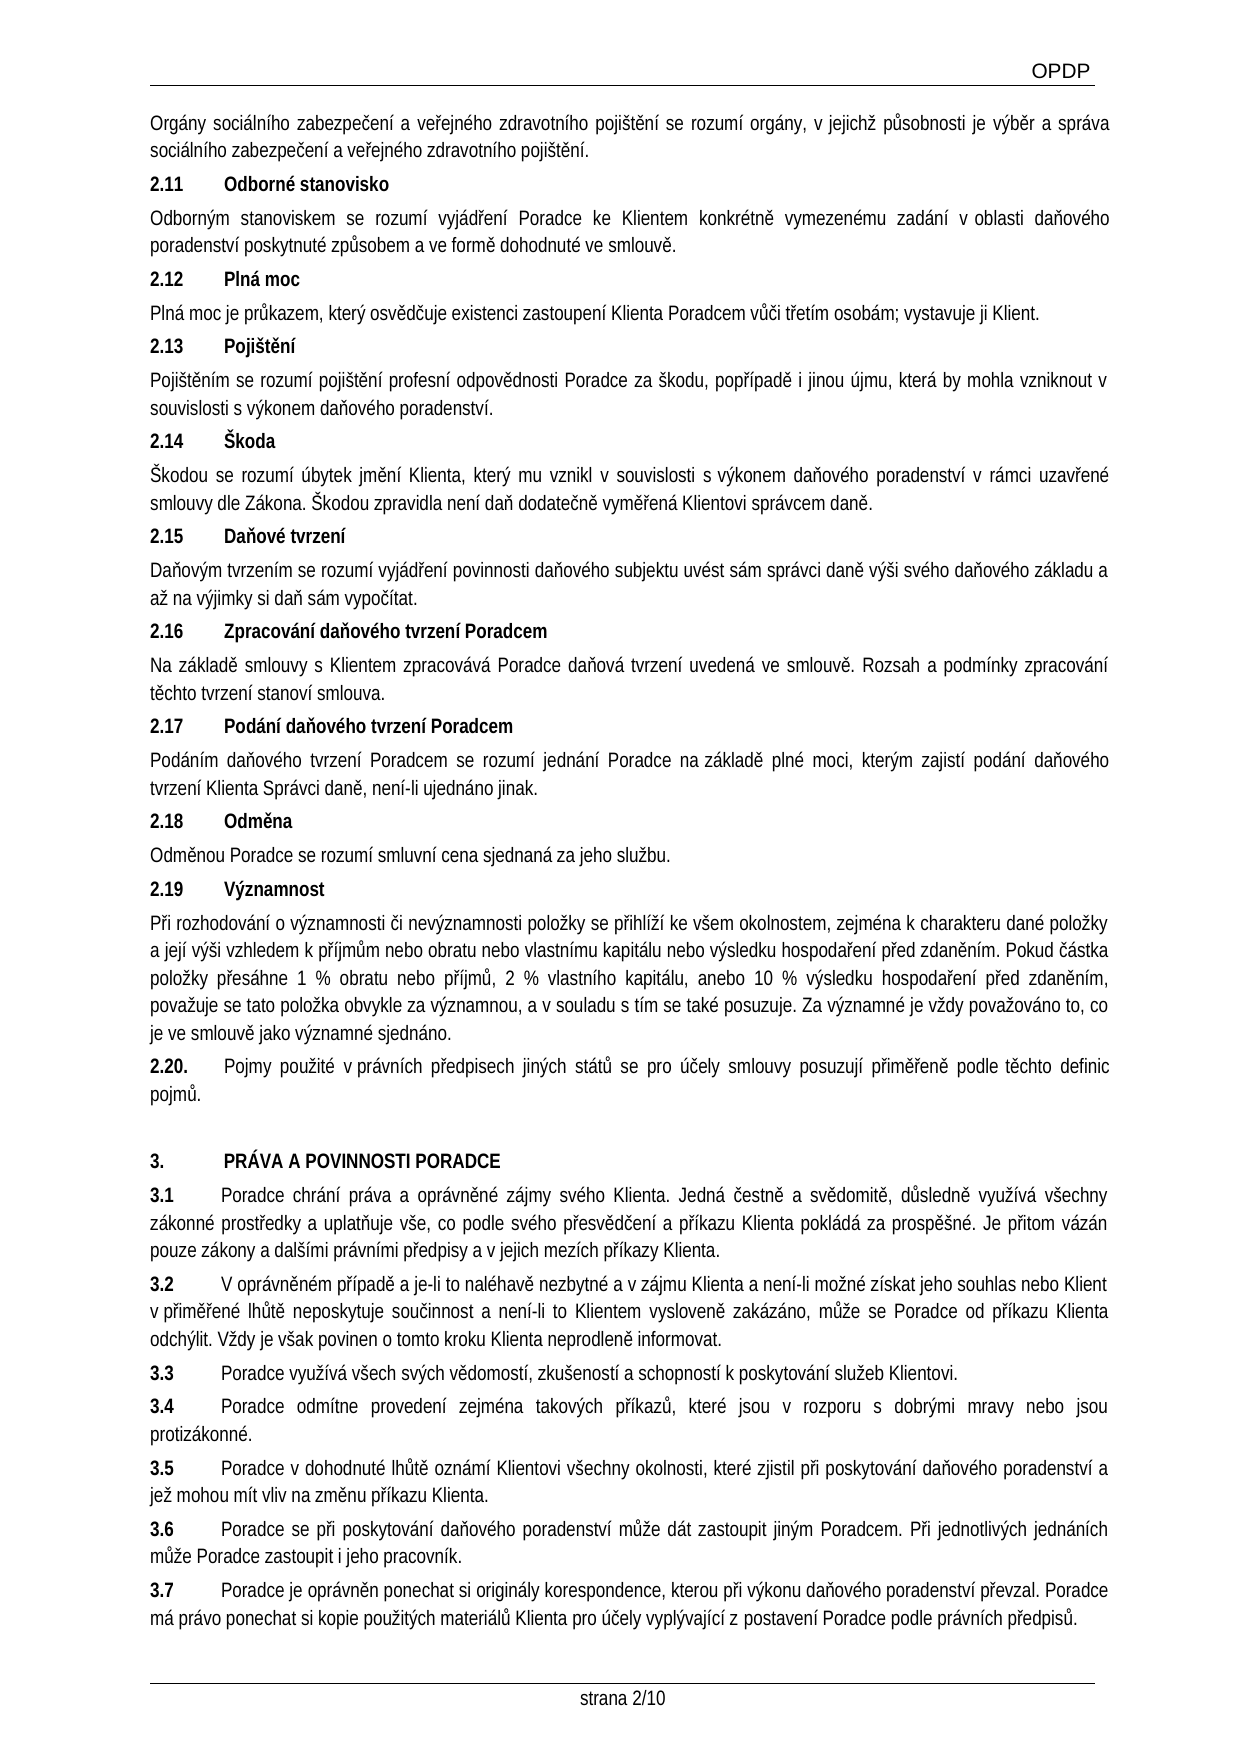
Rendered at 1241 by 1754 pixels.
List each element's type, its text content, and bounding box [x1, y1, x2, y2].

text Orgány sociálního zabezpečení a veřejného zdravotního pojištění se rozumí orgány, v jejichž působnosti je výběr a správa sociálního zabezpečení a veřejného zdravotního pojištění. [150, 111, 1110, 162]
text 2.13 Pojištění [150, 334, 1110, 358]
subtitle Práva a povinnosti poradce [150, 1149, 1110, 1173]
text 3.1 Poradce chrání práva a oprávněné zájmy svého Klienta. Jedná čestně a svědomitě, důsledně využívá všechny zákonné prostředky a uplatňuje vše, co podle svého přesvědčení a příkazu Klienta pokládá za prospěšné. Je přitom vázán pouze zákony a dalšími právními předpisy a v jejich mezích příkazy Klienta. [150, 1183, 1110, 1262]
text 2.20. Pojmy použité v právních předpisech jiných států se pro účely smlouvy posuzují přiměřeně podle těchto definic pojmů. [150, 1054, 1110, 1106]
text Plná moc je průkazem, který osvědčuje existenci zastoupení Klienta Poradcem vůči třetím osobám; vystavuje ji Klient. [150, 301, 1110, 324]
text 3.7 Poradce je oprávněn ponechat si originály korespondence, kterou při výkonu daňového poradenství převzal. Poradce má právo ponechat si kopie použitých materiálů Klienta pro účely vyplývající z postavení Poradce podle právních předpisů. [150, 1578, 1110, 1629]
text Podáním daňového tvrzení Poradcem se rozumí jednání Poradce na základě plné moci, kterým zajistí podání daňového tvrzení Klienta Správci daně, není-li ujednáno jinak. [150, 748, 1110, 799]
text Pojištěním se rozumí pojištění profesní odpovědnosti Poradce za škodu, popřípadě i jinou újmu, která by mohla vzniknout v souvislosti s výkonem daňového poradenství. [150, 368, 1110, 419]
text Na základě smlouvy s Klientem zpracovává Poradce daňová tvrzení uvedená ve smlouvě. Rozsah a podmínky zpracování těchto tvrzení stanoví smlouva. [150, 653, 1110, 704]
text 2.19 Významnost [150, 877, 1110, 901]
text Odměnou Poradce se rozumí smluvní cena sjednaná za jeho službu. [150, 843, 1110, 867]
text 3.2 V oprávněném případě a je-li to naléhavě nezbytné a v zájmu Klienta a není-li možné získat jeho souhlas nebo Klient v přiměřené lhůtě neposkytuje součinnost a není-li to Klientem vysloveně zakázáno, může se Poradce od příkazu Klienta odchýlit. Vždy je však povinen o tomto kroku Klienta neprodleně informovat. [150, 1272, 1110, 1351]
text Odborným stanoviskem se rozumí vyjádření Poradce ke Klientem konkrétně vymezenému zadání v oblasti daňového poradenství poskytnuté způsobem a ve formě dohodnuté ve smlouvě. [150, 206, 1110, 257]
text 2.17 Podání daňového tvrzení Poradcem [150, 714, 1110, 738]
text 3.6 Poradce se při poskytování daňového poradenství může dát zastoupit jiným Poradcem. Při jednotlivých jednáních může Poradce zastoupit i jeho pracovník. [150, 1517, 1110, 1568]
text 2.18 Odměna [150, 809, 1110, 833]
text 2.15 Daňové tvrzení [150, 524, 1110, 548]
text 3.5 Poradce v dohodnuté lhůtě oznámí Klientovi všechny okolnosti, které zjistil při poskytování daňového poradenství a jež mohou mít vliv na změnu příkazu Klienta. [150, 1456, 1110, 1507]
text 3.3 Poradce využívá všech svých vědomostí, zkušeností a schopností k poskytování služeb Klientovi. [150, 1361, 1110, 1384]
text 2.12 Plná moc [150, 267, 1110, 291]
text 2.11 Odborné stanovisko [150, 172, 1110, 196]
text Daňovým tvrzením se rozumí vyjádření povinnosti daňového subjektu uvést sám správci daně výši svého daňového základu a až na výjimky si daň sám vypočítat. [150, 558, 1110, 609]
text 3.4 Poradce odmítne provedení zejména takových příkazů, které jsou v rozporu s dobrými mravy nebo jsou protizákonné. [150, 1394, 1110, 1446]
text 2.14 Škoda [150, 429, 1109, 453]
text 2.16 Zpracování daňového tvrzení Poradcem [150, 619, 1110, 643]
text Škodou se rozumí úbytek jmění Klienta, který mu vznikl v souvislosti s výkonem daňového poradenství v rámci uzavřené smlouvy dle Zákona. Škodou zpravidla není daň dodatečně vyměřená Klientovi správcem daně. [150, 463, 1110, 514]
text Při rozhodování o významnosti či nevýznamnosti položky se přihlíží ke všem okolnostem, zejména k charakteru dané položky a její výši vzhledem k příjmům nebo obratu nebo vlastnímu kapitálu nebo výsledku hospodaření před zdaněním. Pokud částka položky přesáhne 1 % obratu nebo příjmů, 2 % vlastního kapitálu, anebo 10 % výsledku hospodaření před zdaněním, považuje se tato položka obvykle za významnou, a v souladu s tím se také posuzuje. Za významné je vždy považováno to, co je ve smlouvě jako významné sjednáno. [150, 911, 1110, 1044]
